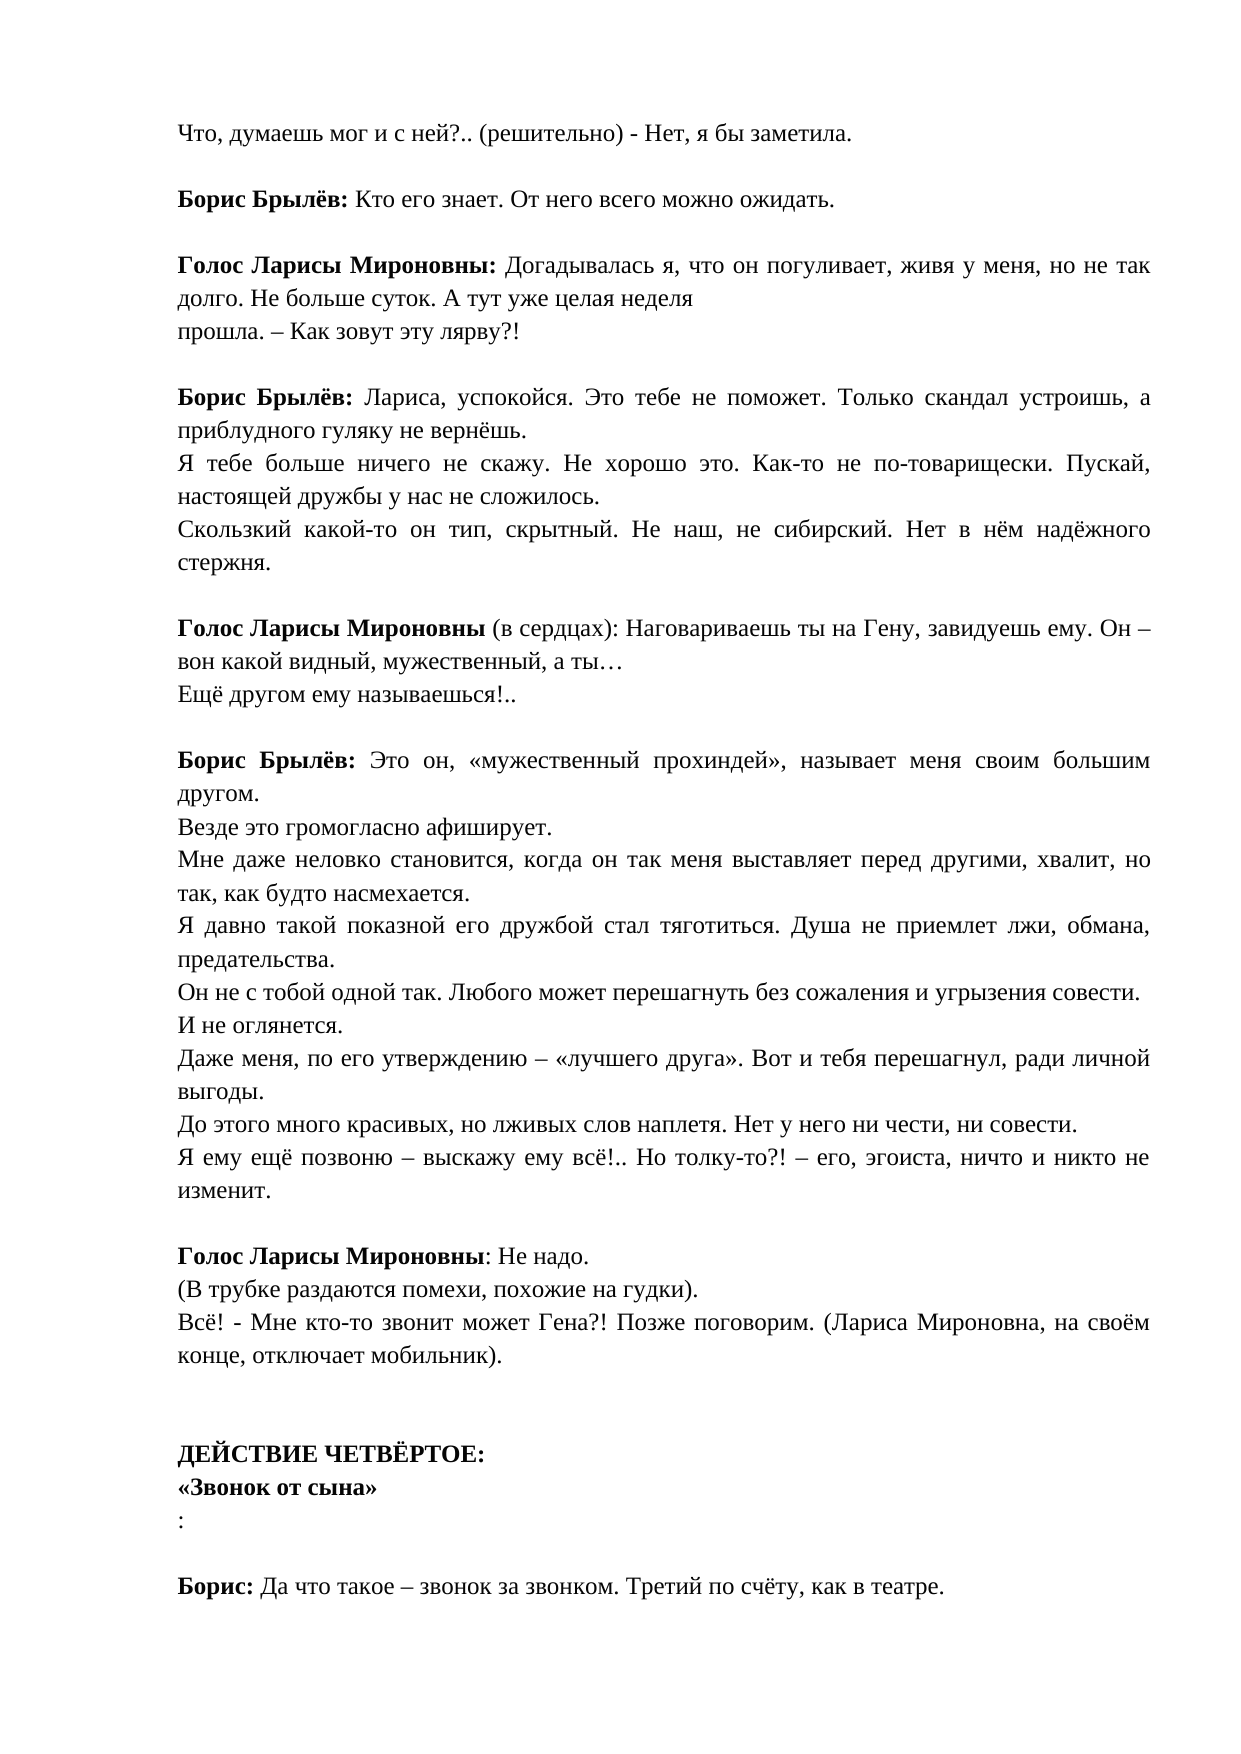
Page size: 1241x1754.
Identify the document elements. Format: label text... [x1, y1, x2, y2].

text Даже меня, по его утверждению – «лучшего друга». Вот и тебя перешагнул, ради личной выгоды. [177, 1043, 1152, 1104]
text Голос Ларисы Мироновны (в сердцах): Наговариваешь ты на Гену, завидуешь ему. Он – вон какой видный, мужественный, а ты… [177, 580, 1152, 675]
text Везде это громогласно афиширует. [177, 812, 1152, 840]
text «Звонок от сына» [177, 1472, 1152, 1501]
text Что, думаешь мог и с ней?.. (решительно) - Нет, я бы заметила. [177, 118, 1152, 147]
text Я ему ещё позвоню – выскажу ему всё!.. Но толку-то?! – его, эгоиста, ничто и никто не изменит. [177, 1142, 1152, 1203]
text Ещё другом ему называешься!.. [177, 679, 1152, 708]
text Он не с тобой одной так. Любого может перешагнуть без сожаления и угрызения совести. И не оглянется. [177, 977, 1152, 1038]
text Борис Брылёв: Лариса, успокойся. Это тебе не поможет. Только скандал устроишь, а приблудного гуляку не вернёшь. [177, 349, 1152, 444]
text Я давно такой показной его дружбой стал тяготиться. Душа не приемлет лжи, обмана, предательства. [177, 911, 1152, 972]
text Скользкий какой-то он тип, скрытный. Не наш, не сибирский. Нет в нём надёжного стержня. [177, 514, 1152, 576]
text Мне даже неловко становится, когда он так меня выставляет перед другими, хвалит, но так, как будто насмехается. [177, 844, 1152, 906]
text Голос Ларисы Мироновны: Догадывалась я, что он погуливает, живя у меня, но не так долго. Не больше суток. А тут уже целая неделя [177, 217, 1152, 312]
text (В трубке раздаются помехи, похожие на гудки). [177, 1274, 1152, 1303]
text Всё! - Мне кто-то звонит может Гена?! Позже поговорим. (Лариса Мироновна, на своём конце, отключает мобильник). [177, 1307, 1152, 1369]
text Я тебе больше ничего не скажу. Не хорошо это. Как-то не по-товарищески. Пускай, настоящей дружбы у нас не сложилось. [177, 448, 1152, 510]
text Голос Ларисы Мироновны: Не надо. [177, 1208, 1152, 1269]
text Борис Брылёв: Это он, «мужественный прохиндей», называет меня своим большим другом. [177, 712, 1152, 807]
text : Борис: Да что такое – звонок за звонком. Третий по счёту, как в театре. [177, 1505, 1152, 1600]
text ДЕЙСТВИЕ ЧЕТВЁРТОЕ: [177, 1373, 1152, 1468]
text Борис Брылёв: Кто его знает. От него всего можно ожидать. [177, 151, 1152, 213]
text До этого много красивых, но лживых слов наплетя. Нет у него ни чести, ни совести. [177, 1109, 1152, 1137]
text прошла. – Как зовут эту лярву?! [177, 316, 1152, 345]
